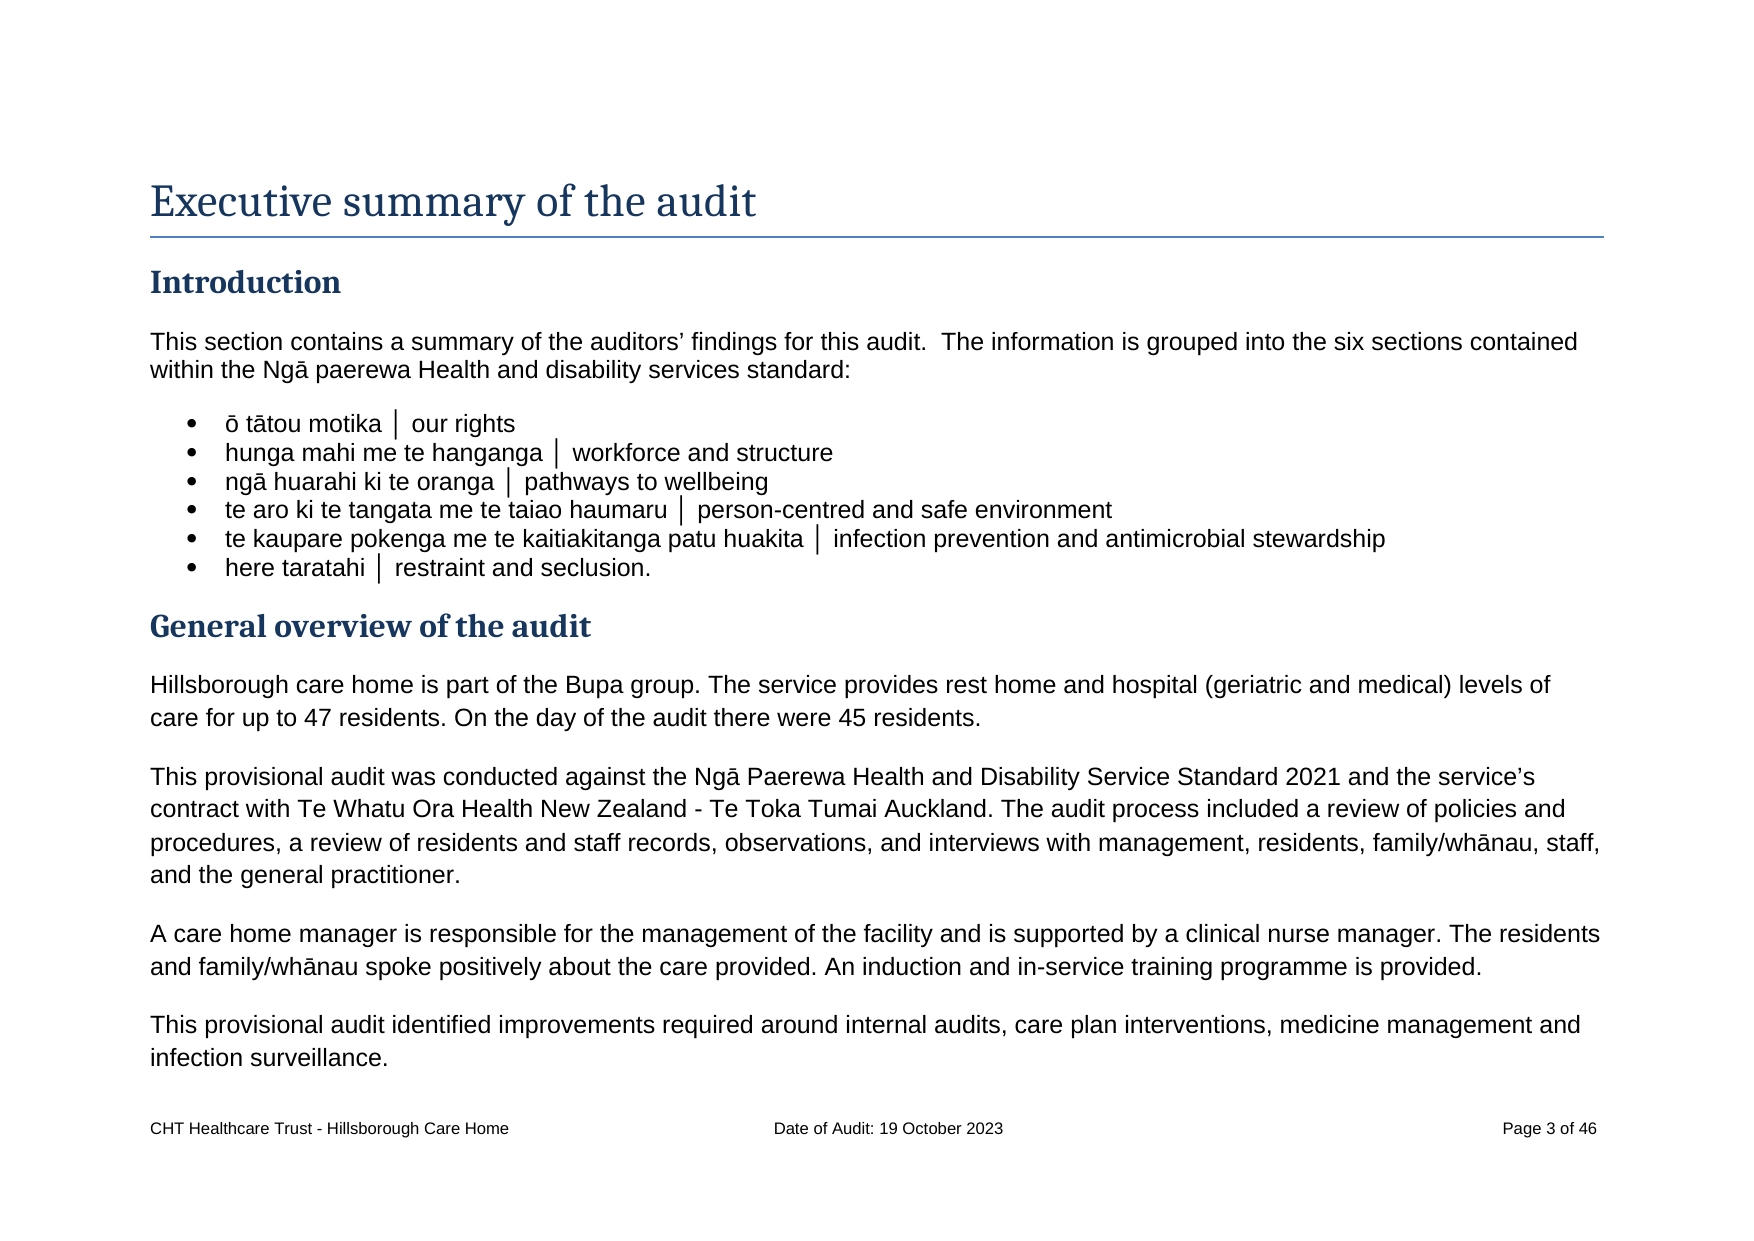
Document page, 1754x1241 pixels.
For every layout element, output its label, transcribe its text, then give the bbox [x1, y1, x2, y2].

list te kaupare pokenga me te kaitiakitanga patu huakita │ infection prevention and antimicrobial stewardship [187, 524, 816, 553]
list here taratahi │ restraint and seclusion. [187, 553, 378, 582]
list te aro ki te tangata me te taiao haumaru │ person-centred and safe environment [682, 496, 1604, 524]
text This provisional audit identified improvements required around internal audits, care plan interventions, medicine management and infection surveillance. [150, 1009, 1604, 1071]
text A care home manager is responsible for the management of the facility and is supported by a clinical nurse manager. The residents and family/whānau spoke positively about the care provided. An induction and in-service training programme is provided. [150, 918, 1604, 980]
list here taratahi │ restraint and seclusion. [380, 553, 1604, 582]
list ō tātou motika │ our rights [397, 409, 1604, 438]
text Hillsborough care home is part of the Bupa group. The service provides rest home and hospital (geriatric and medical) levels of care for up to 47 residents. On the day of the audit there were 45 residents. [150, 670, 1604, 732]
text This section contains a summary of the auditors’ findings for this audit. The information is grouped into the six sections contained within the Ngā paerewa Health and disability services standard: [150, 326, 1604, 384]
list ō tātou motika │ our rights [187, 409, 395, 438]
subtitle General overview of the audit [150, 607, 1604, 645]
list hunga mahi me te hanganga │ workforce and structure [187, 438, 555, 467]
list ngā huarahi ki te oranga │ pathways to wellbeing [509, 467, 1604, 496]
list hunga mahi me te hanganga │ workforce and structure [557, 438, 1604, 467]
list te aro ki te tangata me te taiao haumaru │ person-centred and safe environment [187, 496, 680, 524]
text This provisional audit was conducted against the Ngā Paerewa Health and Disability Service Standard 2021 and the service’s contract with Te Whatu Ora Health New Zealand - Te Toka Tumai Auckland. The audit process included a review of policies and procedures, a review of residents and staff records, observations, and interviews with management, residents, family/whānau, staff, and the general practitioner. [150, 761, 1604, 889]
list te kaupare pokenga me te kaitiakitanga patu huakita │ infection prevention and antimicrobial stewardship [818, 524, 1604, 553]
list ngā huarahi ki te oranga │ pathways to wellbeing [187, 467, 507, 496]
subtitle Introduction [150, 263, 1604, 301]
subtitle Executive summary of the audit [150, 175, 1604, 236]
